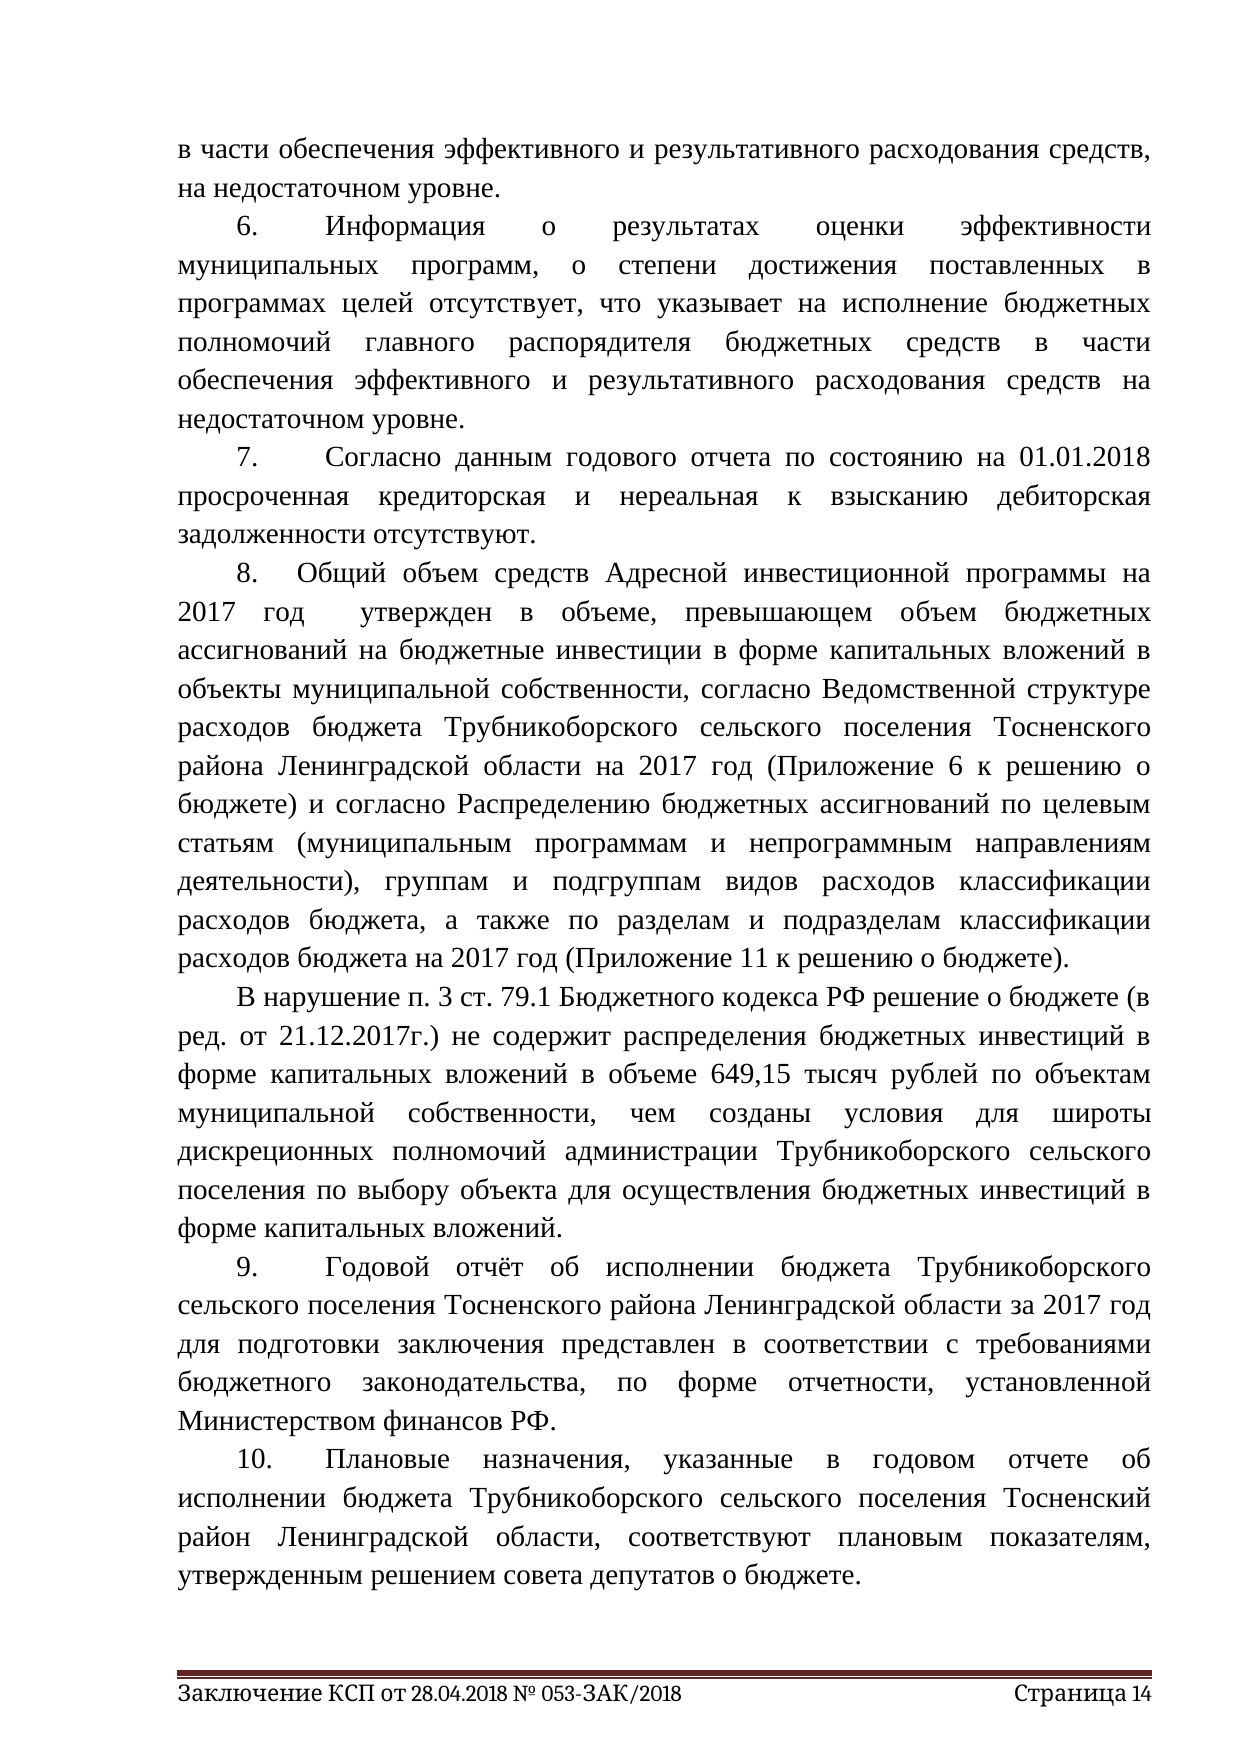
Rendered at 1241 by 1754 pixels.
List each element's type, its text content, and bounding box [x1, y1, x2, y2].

list Плановые назначения, указанные в годовом отчете об исполнении бюджета Трубникоборского сельского поселения Тосненский район Ленинградской области, соответствуют плановым показателям, утвержденным решением совета депутатов о бюджете. [177, 1442, 1152, 1591]
list Годовой отчёт об исполнении бюджета Трубникоборского сельского поселения Тосненского района Ленинградской области за 2017 год для подготовки заключения представлен в соответствии с требованиями бюджетного законодательства, по форме отчетности, установленной Министерством финансов РФ. [177, 1249, 1152, 1437]
text В нарушение п. 3 ст. 79.1 Бюджетного кодекса РФ решение о бюджете (в ред. от 21.12.2017г.) не содержит распределения бюджетных инвестиций в форме капитальных вложений в объеме 649,15 тысяч рублей по объектам муниципальной собственности, чем созданы условия для широты дискреционных полномочий администрации Трубникоборского сельского поселения по выбору объекта для осуществления бюджетных инвестиций в форме капитальных вложений. [177, 979, 1152, 1244]
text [177, 131, 1152, 203]
list Информация о результатах оценки эффективности муниципальных программ, о степени достижения поставленных в программах целей отсутствует, что указывает на исполнение бюджетных полномочий главного распорядителя бюджетных средств в части обеспечения эффективного и результативного расходования средств на недостаточном уровне. [177, 208, 1152, 434]
list Общий объем средств Адресной инвестиционной программы на 2017 год утвержден в объеме, превышающем объем бюджетных ассигнований на бюджетные инвестиции в форме капитальных вложений в объекты муниципальной собственности, согласно Ведомственной структуре расходов бюджета Трубникоборского сельского поселения Тосненского района Ленинградской области на 2017 год (Приложение 6 к решению о бюджете) и согласно Распределению бюджетных ассигнований по целевым статьям (муниципальным программам и непрограммным направлениям деятельности), группам и подгруппам видов расходов классификации расходов бюджета, а также по разделам и подразделам классификации расходов бюджета на 2017 год (Приложение 11 к решению о бюджете). [177, 555, 1152, 974]
list Согласно данным годового отчета по состоянию на 01.01.2018 просроченная кредиторская и нереальная к взысканию дебиторская задолженности отсутствуют. [177, 439, 1152, 550]
